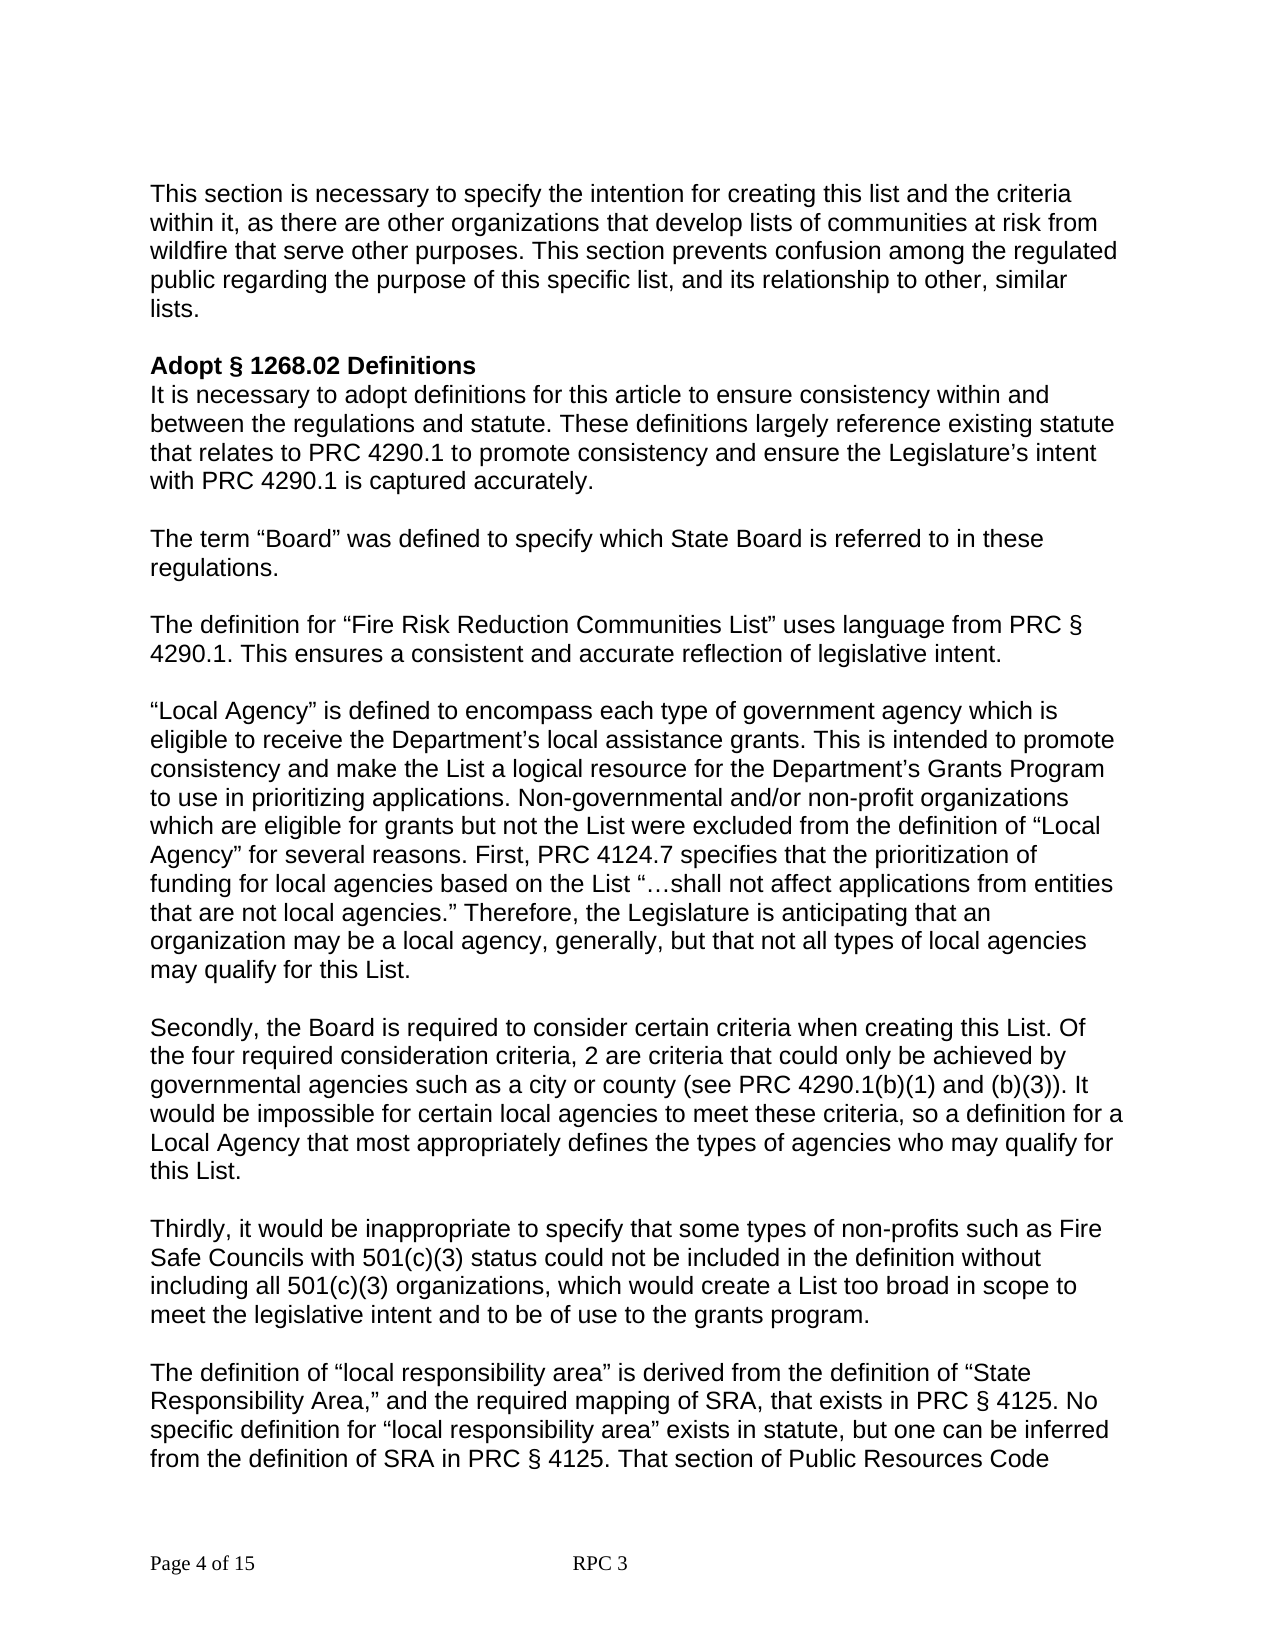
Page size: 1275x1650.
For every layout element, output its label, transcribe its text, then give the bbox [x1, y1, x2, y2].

text It is necessary to adopt definitions for this article to ensure consistency within and between the regulations and statute. These definitions largely reference existing statute that relates to PRC 4290.1 to promote consistency and ensure the Legislature’s intent with PRC 4290.1 is captured accurately. [150, 380, 1125, 495]
text Secondly, the Board is required to consider certain criteria when creating this List. Of the four required consideration criteria, 2 are criteria that could only be achieved by governmental agencies such as a city or county (see PRC 4290.1(b)(1) and (b)(3)). It would be impossible for certain local agencies to meet these criteria, so a definition for a Local Agency that most appropriately defines the types of agencies who may qualify for this List. [150, 1012, 1125, 1185]
text The term “Board” was defined to specify which State Board is referred to in these regulations. [150, 524, 1125, 581]
text 4290.1. This ensures a consistent and accurate reflection of legislative intent. [150, 639, 1125, 667]
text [150, 1357, 1125, 1472]
text “Local Agency” is defined to encompass each type of government agency which is eligible to receive the Department’s local assistance grants. This is intended to promote consistency and make the List a logical resource for the Department’s Grants Program to use in prioritizing applications. Non-governmental and/or non-profit organizations which are eligible for grants but not the List were excluded from the definition of “Local Agency” for several reasons. First, PRC 4124.7 specifies that the prioritization of funding for local agencies based on the List “…shall not affect applications from entities that are not local agencies.” Therefore, the Legislature is anticipating that an organization may be a local agency, generally, but that not all types of local agencies may qualify for this List. [150, 696, 1125, 984]
text This section is necessary to specify the intention for creating this list and the criteria within it, as there are other organizations that develop lists of communities at risk from wildfire that serve other purposes. This section prevents confusion among the regulated public regarding the purpose of this specific list, and its relationship to other, similar lists. [150, 179, 1125, 322]
text Thirdly, it would be inappropriate to specify that some types of non-profits such as Fire Safe Councils with 501(c)(3) status could not be included in the definition without including all 501(c)(3) organizations, which would create a List too broad in scope to meet the legislative intent and to be of use to the grants program. [150, 1214, 1125, 1329]
subtitle Adopt § 1268.02 Definitions [150, 351, 1125, 380]
text The definition for “Fire Risk Reduction Communities List” uses language from PRC § [150, 610, 1125, 639]
